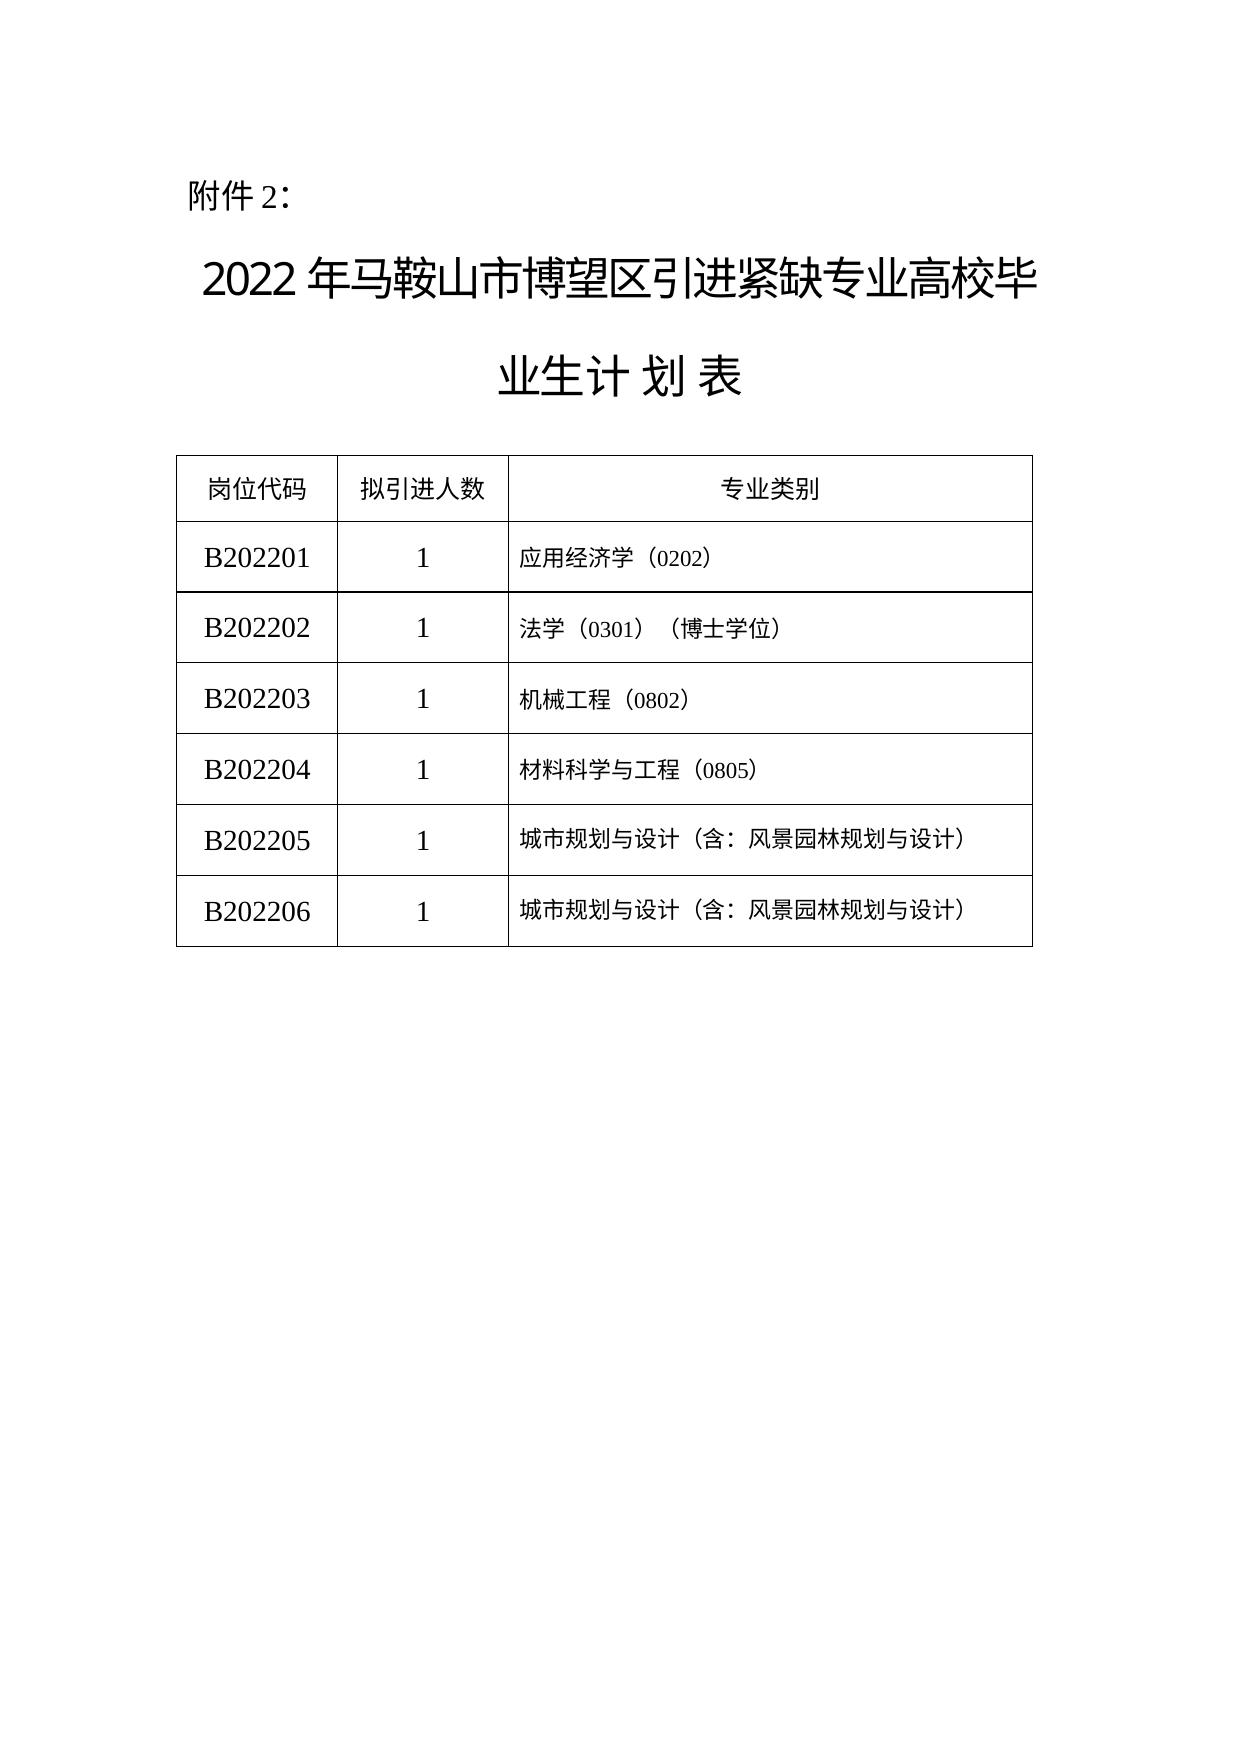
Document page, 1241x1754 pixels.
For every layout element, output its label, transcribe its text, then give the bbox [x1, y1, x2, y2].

table_cell 城市规划与设计（含：风景园林规划与设计）（081303） [509, 805, 1032, 875]
table_cell 1 [338, 593, 508, 662]
table_header 拟引进人数 [338, 456, 508, 521]
table_cell 材料科学与工程（0805） [509, 734, 1032, 804]
table_cell 应用经济学（0202） [509, 522, 1032, 591]
table_cell B202203 [177, 663, 337, 733]
table_cell 城市规划与设计（含：风景园林规划与设计）（081303）（博士学位） [509, 876, 1032, 946]
table_cell 1 [338, 805, 508, 875]
table_cell 1 [338, 876, 508, 946]
table_cell 1 [338, 663, 508, 733]
table_cell 1 [338, 734, 508, 804]
table_cell B202204 [177, 734, 337, 804]
table_cell 机械工程（0802） [509, 663, 1032, 733]
table_cell B202202 [177, 593, 337, 662]
text 附件2： [187, 162, 1053, 227]
table_cell B202205 [177, 805, 337, 875]
text 2022年马鞍山市博望区引进紧缺专业高校毕业生计 划 表 [187, 227, 1053, 422]
table_cell B202201 [177, 522, 337, 591]
table_cell 1 [338, 522, 508, 591]
table_header 专业类别 [509, 456, 1032, 521]
table_cell 法学（0301）（博士学位） [509, 593, 1032, 662]
table_cell B202206 [177, 876, 337, 946]
table_header 岗位代码 [177, 456, 337, 521]
